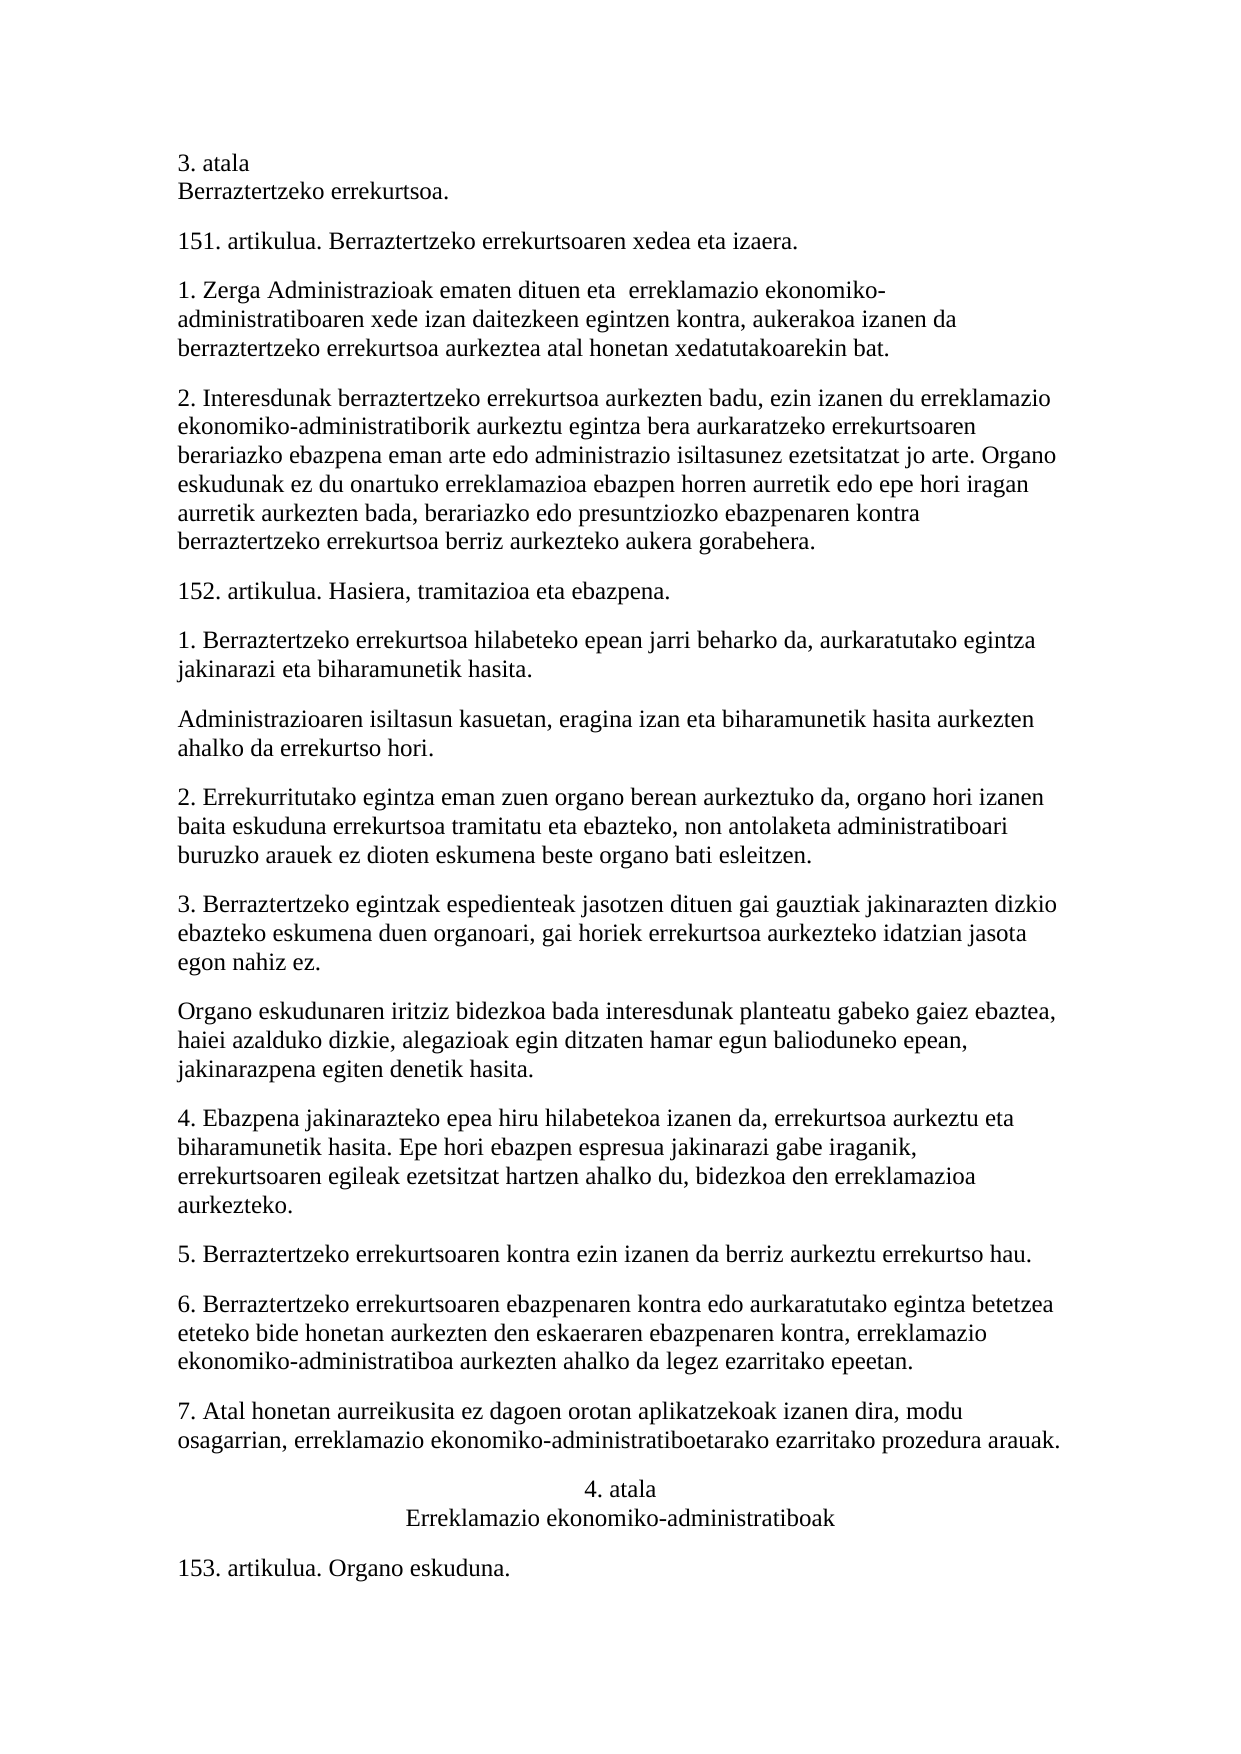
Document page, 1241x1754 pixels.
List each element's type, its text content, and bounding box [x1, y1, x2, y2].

text 4. Ebazpena jakinarazteko epea hiru hilabetekoa izanen da, errekurtsoa aurkeztu eta biharamunetik hasita. Epe hori ebazpen espresua jakinarazi gabe iraganik, errekurtsoaren egileak ezetsitzat hartzen ahalko du, bidezkoa den erreklamazioa aurkezteko. [177, 1103, 1063, 1218]
text 152. artikulua. Hasiera, tramitazioa eta ebazpena. [177, 576, 1063, 605]
text 2. Errekurritutako egintza eman zuen organo berean aurkeztuko da, organo hori izanen baita eskuduna errekurtsoa tramitatu eta ebazteko, non antolaketa administratiboari buruzko arauek ez dioten eskumena beste organo bati esleitzen. [177, 782, 1063, 868]
text 6. Berraztertzeko errekurtsoaren ebazpenaren kontra edo aurkaratutako egintza betetzea eteteko bide honetan aurkezten den eskaeraren ebazpenaren kontra, erreklamazio ekonomiko-administratiboa aurkezten ahalko da legez ezarritako epeetan. [177, 1289, 1063, 1375]
text 2. Interesdunak berraztertzeko errekurtsoa aurkezten badu, ezin izanen du erreklamazio ekonomiko-administratiborik aurkeztu egintza bera aurkaratzeko errekurtsoaren berariazko ebazpena eman arte edo administrazio isiltasunez ezetsitatzat jo arte. Organo eskudunak ez du onartuko erreklamazioa ebazpen horren aurretik edo epe hori iragan aurretik aurkezten bada, berariazko edo presuntziozko ebazpenaren kontra berraztertzeko errekurtsoa berriz aurkezteko aukera gorabehera. [177, 383, 1063, 555]
text Organo eskudunaren iritziz bidezkoa bada interesdunak planteatu gabeko gaiez ebaztea, haiei azalduko dizkie, alegazioak egin ditzaten hamar egun balioduneko epean, jakinarazpena egiten denetik hasita. [177, 996, 1063, 1083]
text 3. Berraztertzeko egintzak espedienteak jasotzen dituen gai gauztiak jakinarazten dizkio ebazteko eskumena duen organoari, gai horiek errekurtsoa aurkezteko idatzian jasota egon nahiz ez. [177, 889, 1063, 976]
text 1. Berraztertzeko errekurtsoa hilabeteko epean jarri beharko da, aurkaratutako egintza jakinarazi eta biharamunetik hasita. [177, 626, 1063, 683]
text 151. artikulua. Berraztertzeko errekurtsoaren xedea eta izaera. [177, 226, 1063, 255]
text Administrazioaren isiltasun kasuetan, eragina izan eta biharamunetik hasita aurkezten ahalko da errekurtso hori. [177, 704, 1063, 761]
text 153. artikulua. Organo eskuduna. [177, 1553, 1063, 1581]
text 7. Atal honetan aurreikusita ez dagoen orotan aplikatzekoak izanen dira, modu osagarrian, erreklamazio ekonomiko-administratiboetarako ezarritako prozedura arauak. [177, 1396, 1063, 1453]
text 3. atala Berraztertzeko errekurtsoa. [177, 148, 1063, 205]
text 4. atala Erreklamazio ekonomiko-administratiboak [177, 1474, 1063, 1532]
text 1. Zerga Administrazioak ematen dituen eta erreklamazio ekonomiko-administratiboaren xede izan daitezkeen egintzen kontra, aukerakoa izanen da berraztertzeko errekurtsoa aurkeztea atal honetan xedatutakoarekin bat. [177, 276, 1063, 362]
text 5. Berraztertzeko errekurtsoaren kontra ezin izanen da berriz aurkeztu errekurtso hau. [177, 1239, 1063, 1268]
